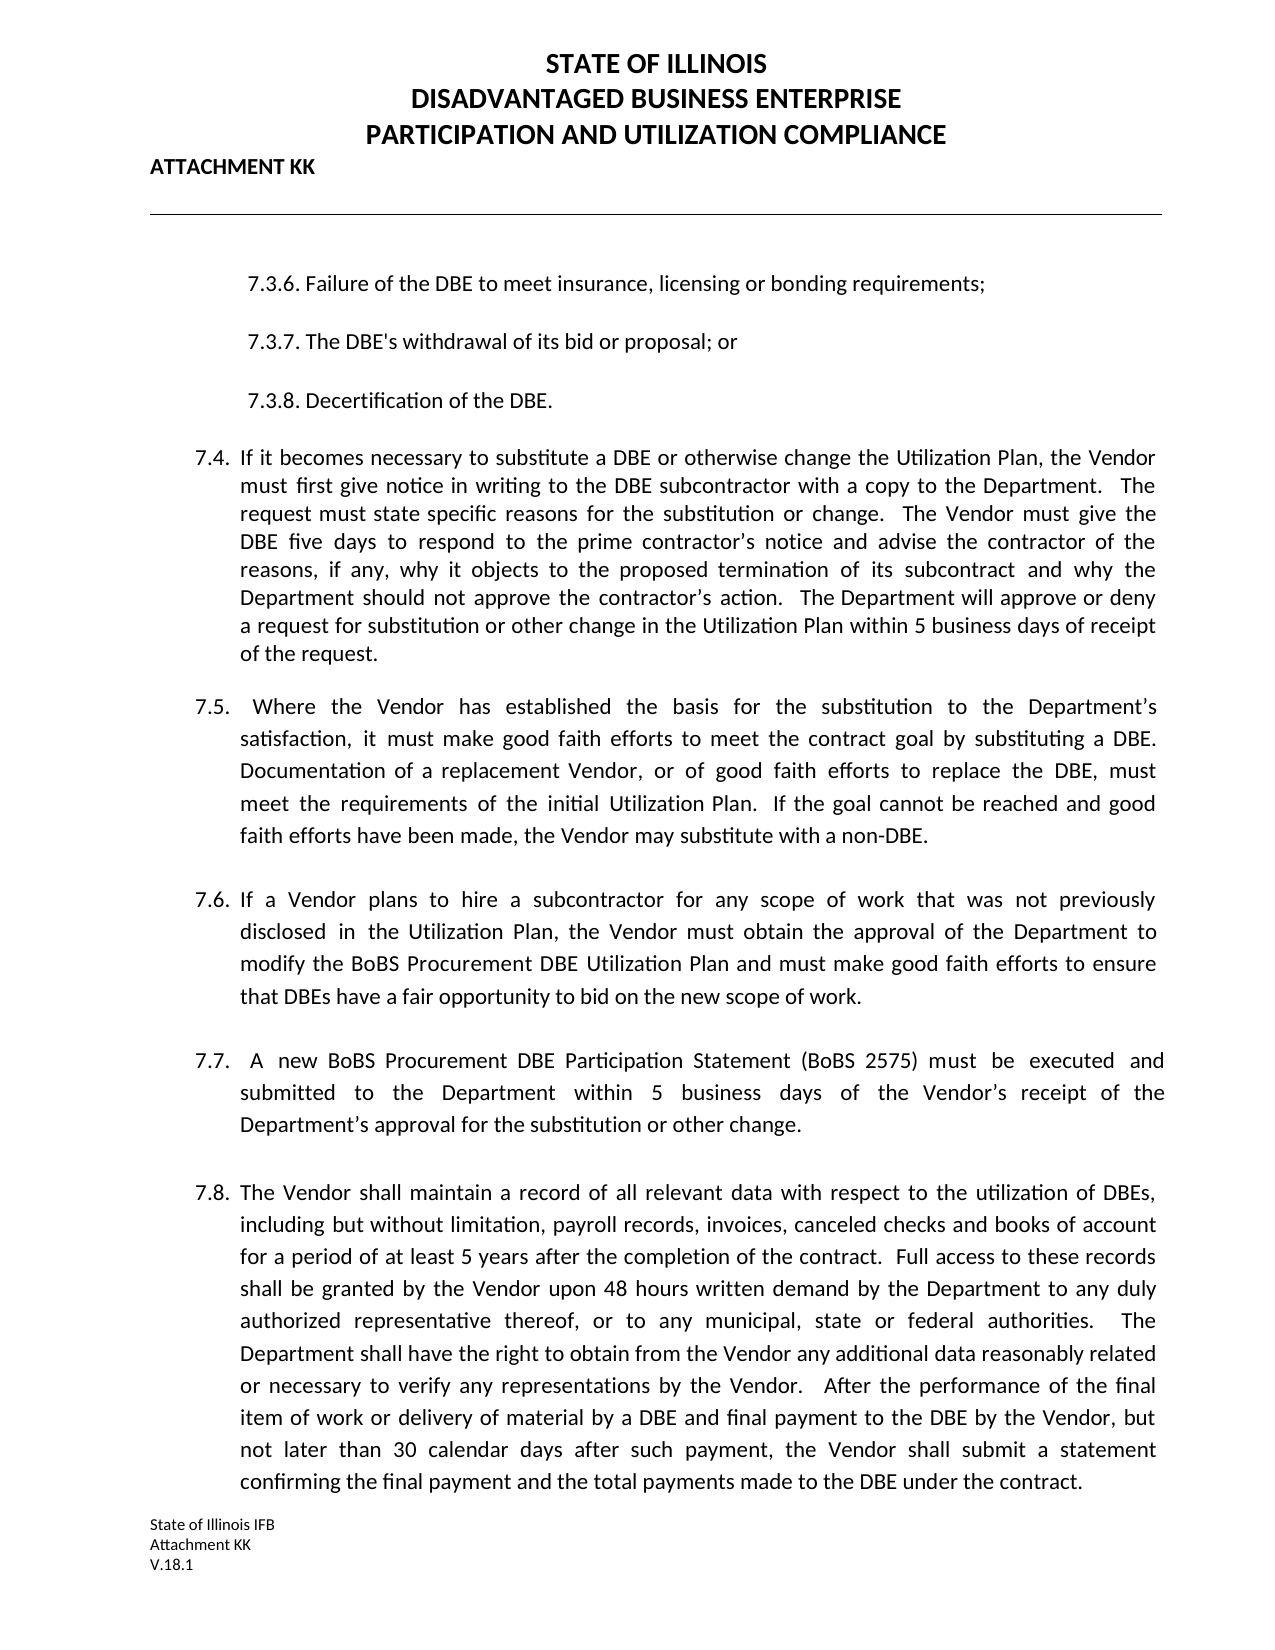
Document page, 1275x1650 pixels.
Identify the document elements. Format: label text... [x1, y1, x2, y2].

text 7.5. Where the Vendor has established the basis for the substitution to the Department’s satisfaction, it must make good faith efforts to meet the contract goal by substituting a DBE. Documentation of a replacement Vendor, or of good faith efforts to replace the DBE, must meet the requirements of the initial Utilization Plan. If the goal cannot be reached and good faith efforts have been made, the Vendor may substitute with a non-DBE. [195, 692, 1157, 849]
text 7.6. If a Vendor plans to hire a subcontractor for any scope of work that was not previously disclosed in the Utilization Plan, the Vendor must obtain the approval of the Department to modify the BoBS Procurement DBE Utilization Plan and must make good faith efforts to ensure that DBEs have a fair opportunity to bid on the new scope of work. [195, 885, 1157, 1010]
text 7.7. A new BoBS Procurement DBE Participation Statement (BoBS 2575) must be executed and submitted to the Department within 5 business days of the Vendor’s receipt of the Department’s approval for the substitution or other change. [195, 1046, 1164, 1138]
text 7.3.6. Failure of the DBE to meet insurance, licensing or bonding requirements; [247, 269, 1164, 297]
text 7.4. If it becomes necessary to substitute a DBE or otherwise change the Utilization Plan, the Vendor must first give notice in writing to the DBE subcontractor with a copy to the Department. The request must state specific reasons for the substitution or change. The Vendor must give the DBE five days to respond to the prime contractor’s notice and advise the contractor of the reasons, if any, why it objects to the proposed termination of its subcontract and why the Department should not approve the contractor’s action. The Department will approve or deny a request for substitution or other change in the Utilization Plan within 5 business days of receipt of the request. [195, 443, 1156, 667]
text 7.3.8. Decertification of the DBE. [247, 386, 1164, 414]
text 7.3.7. The DBE's withdrawal of its bid or proposal; or [247, 327, 1164, 355]
text 7.8. The Vendor shall maintain a record of all relevant data with respect to the utilization of DBEs, including but without limitation, payroll records, invoices, canceled checks and books of account for a period of at least 5 years after the completion of the contract. Full access to these records shall be granted by the Vendor upon 48 hours written demand by the Department to any duly authorized representative thereof, or to any municipal, state or federal authorities. The Department shall have the right to obtain from the Vendor any additional data reasonably related or necessary to verify any representations by the Vendor. After the performance of the final item of work or delivery of material by a DBE and final payment to the DBE by the Vendor, but not later than 30 calendar days after such payment, the Vendor shall submit a statement confirming the final payment and the total payments made to the DBE under the contract. [195, 1178, 1157, 1495]
